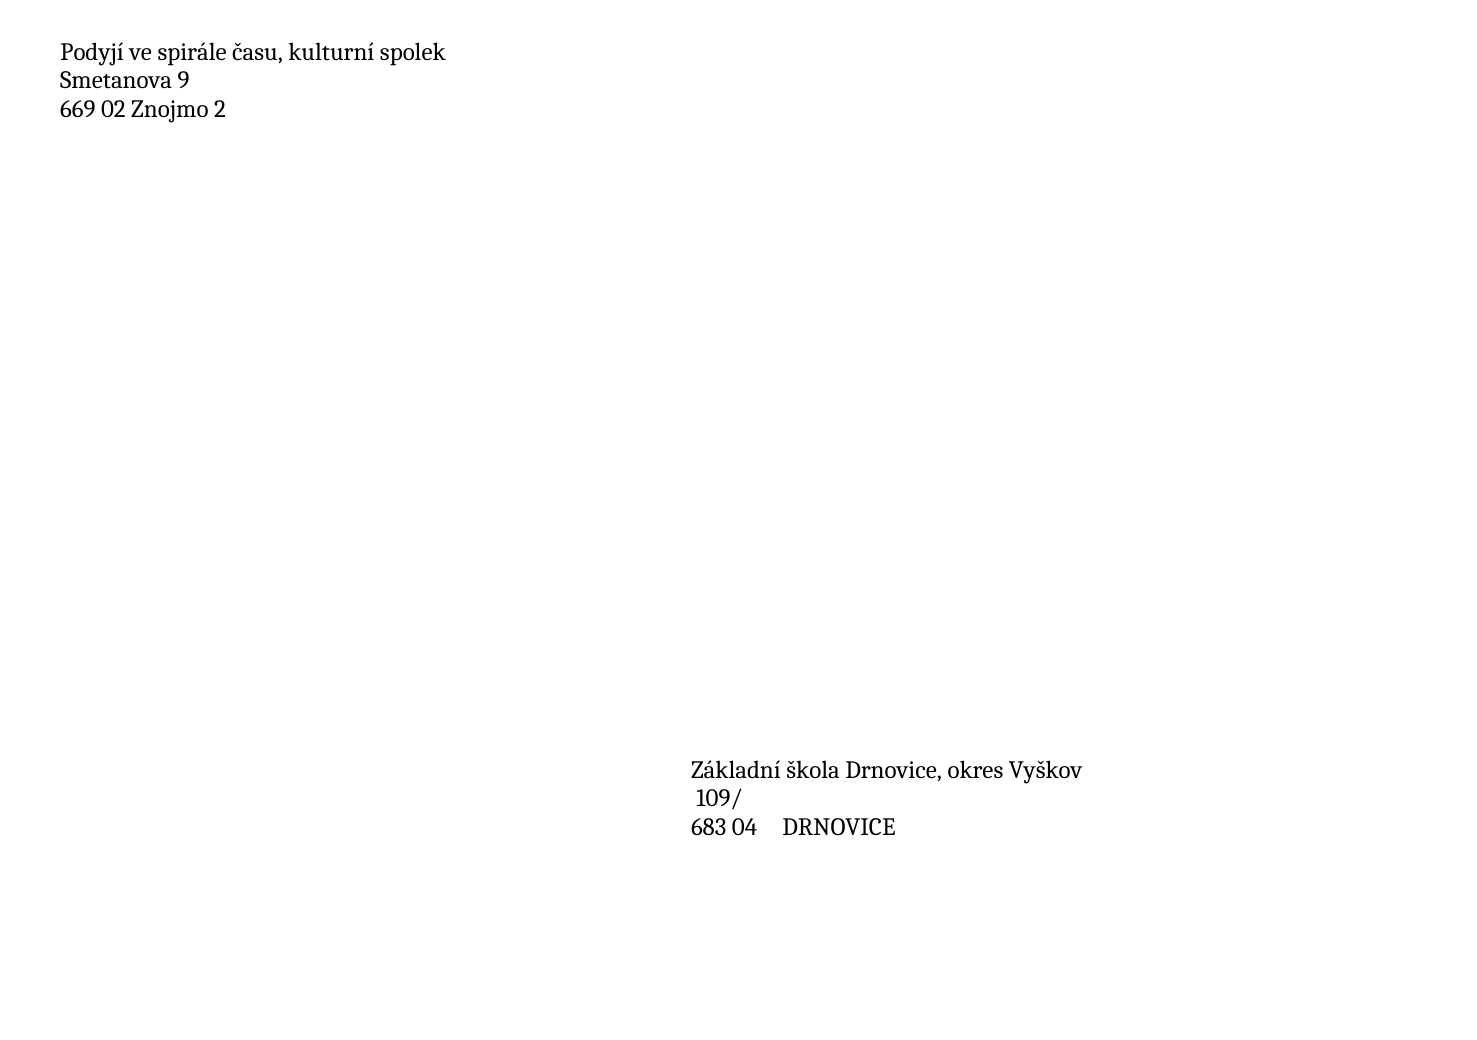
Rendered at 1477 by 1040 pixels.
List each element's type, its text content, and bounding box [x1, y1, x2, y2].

text Základní škola Drnovice, okres Vyškov [691, 756, 1445, 784]
text 683 04 Drnovice [691, 813, 1445, 842]
text 109/ [691, 784, 1445, 813]
text Podyjí ve spirále času, kulturní spolek [60, 37, 1401, 66]
text 669 02 Znojmo 2 [60, 95, 1401, 124]
text Smetanova 9 [60, 66, 1401, 95]
